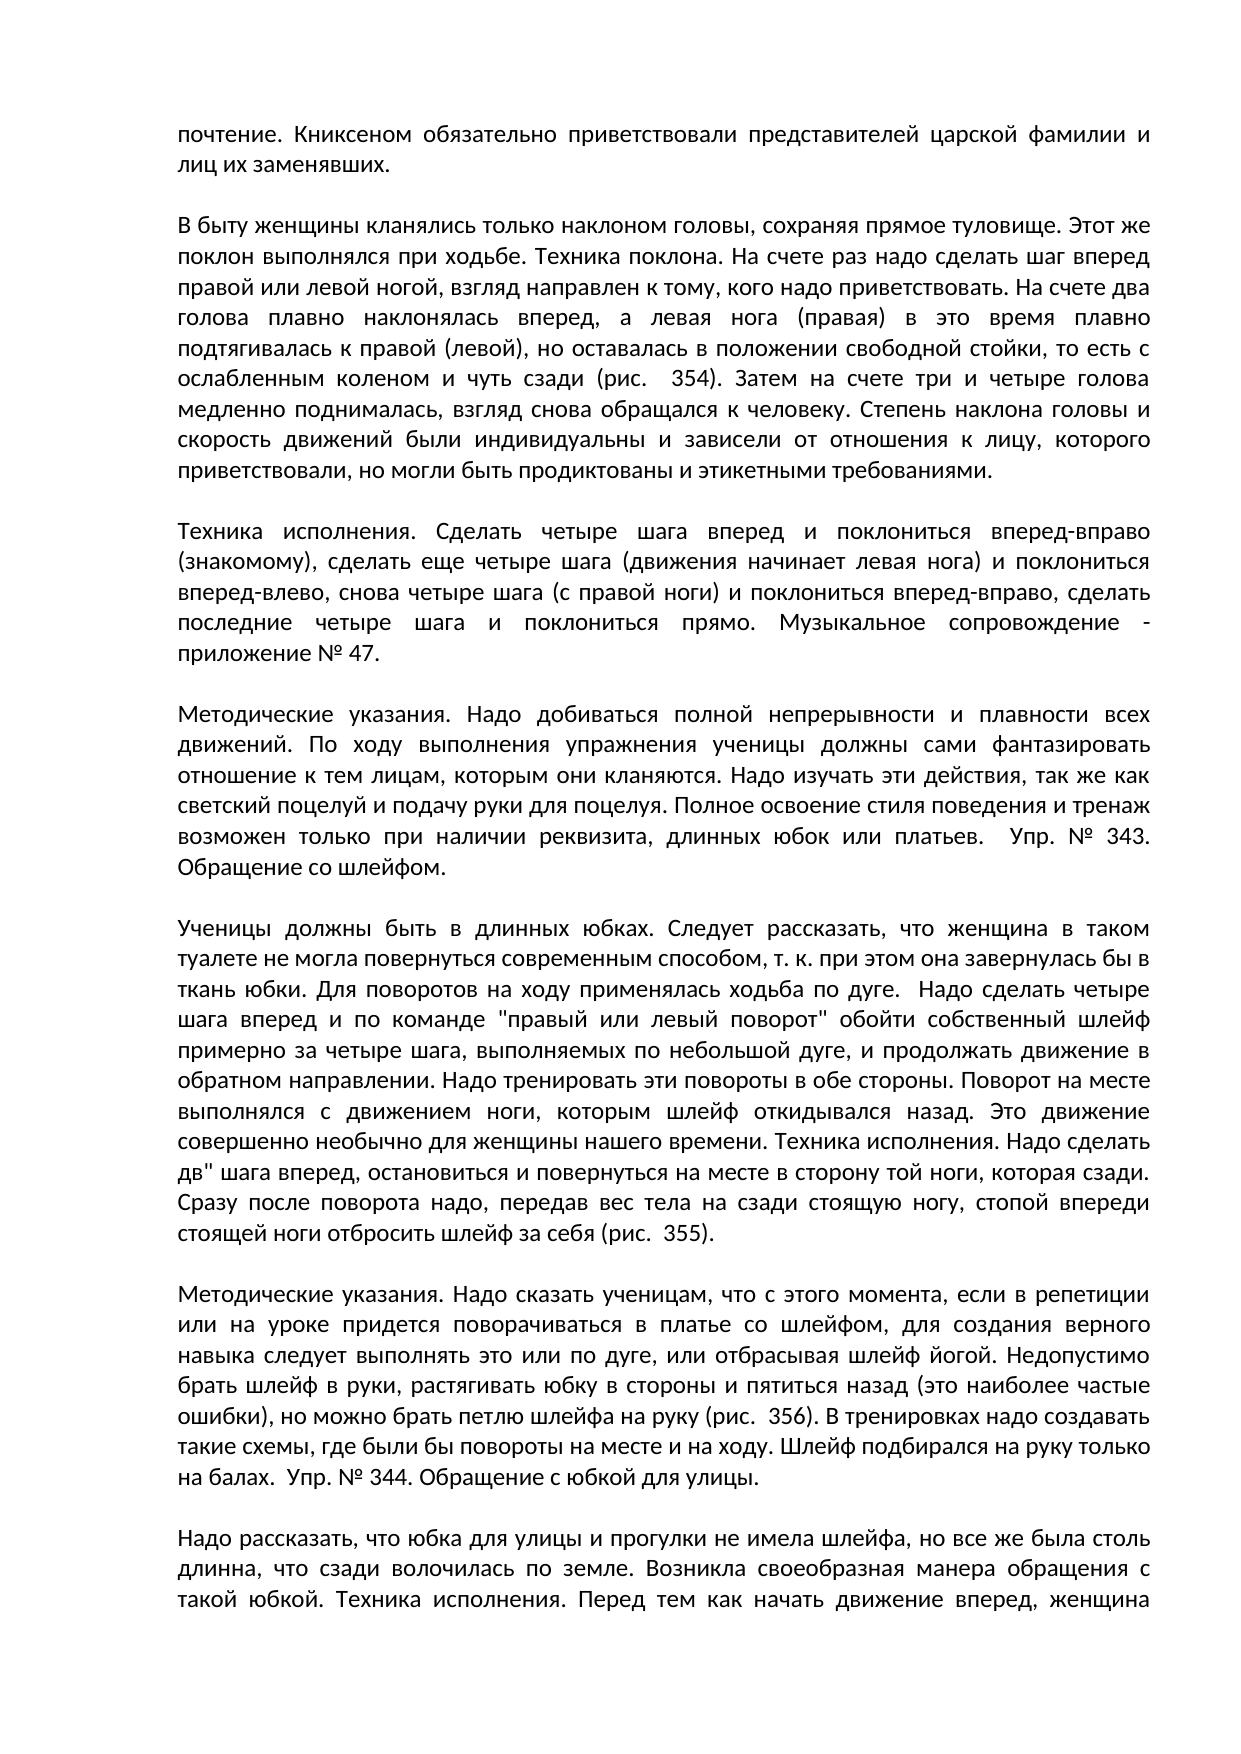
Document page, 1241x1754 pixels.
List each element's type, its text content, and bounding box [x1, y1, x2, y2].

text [177, 118, 1152, 179]
text Ученицы должны быть в длинных юбках. Следует рассказать, что женщина в таком туалете не могла повернуться современным способом, т. к. при этом она завернулась бы в ткань юбки. Для поворотов на ходу применялась ходьба по дуге. Надо сделать четыре шага вперед и по команде "правый или левый поворот" обойти собственный шлейф примерно за четыре шага, выполняемых по небольшой дуге, и продолжать движение в обратном направлении. Надо тренировать эти повороты в обе стороны. Поворот на месте выполнялся с движением ноги, которым шлейф откидывался назад. Это движение совершенно необычно для женщины нашего времени. Техника исполнения. Надо сделать дв" шага вперед, остановиться и повернуться на месте в сторону той ноги, которая сзади. Сразу после поворота надо, передав вес тела на сзади стоящую ногу, стопой впереди стоящей ноги отбросить шлейф за себя (рис. 355). [177, 912, 1152, 1247]
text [177, 1522, 1152, 1614]
text Методические указания. Надо сказать ученицам, что с этого момента, если в репетиции или на уроке придется поворачиваться в платье со шлейфом, для создания верного навыка следует выполнять это или по дуге, или отбрасывая шлейф йогой. Недопустимо брать шлейф в руки, растягивать юбку в стороны и пятиться назад (это наиболее частые ошибки), но можно брать петлю шлейфа на руку (рис. 356). В тренировках надо создавать такие схемы, где были бы повороты на месте и на ходу. Шлейф подбирался на руку только на балах. Упр. № 344. Обращение с юбкой для улицы. [177, 1278, 1152, 1492]
text Методические указания. Надо добиваться полной непрерывности и плавности всех движений. По ходу выполнения упражнения ученицы должны сами фантазировать отношение к тем лицам, которым они кланяются. Надо изучать эти действия, так же как светский поцелуй и подачу руки для поцелуя. Полное освоение стиля поведения и тренаж возможен только при наличии реквизита, длинных юбок или платьев. Упр. № 343. Обращение со шлейфом. [177, 698, 1152, 881]
text Техника исполнения. Сделать четыре шага вперед и поклониться вперед-вправо (знакомому), сделать еще четыре шага (движения начинает левая нога) и поклониться вперед-влево, снова четыре шага (с правой ноги) и поклониться вперед-вправо, сделать последние четыре шага и поклониться прямо. Музыкальное сопровождение - приложение № 47. [177, 515, 1152, 667]
text В быту женщины кланялись только наклоном головы, сохраняя прямое туловище. Этот же поклон выполнялся при ходьбе. Техника поклона. На счете раз надо сделать шаг вперед правой или левой ногой, взгляд направлен к тому, кого надо приветствовать. На счете два голова плавно наклонялась вперед, а левая нога (правая) в это время плавно подтягивалась к правой (левой), но оставалась в положении свободной стойки, то есть с ослабленным коленом и чуть сзади (рис. 354). Затем на счете три и четыре голова медленно поднималась, взгляд снова обращался к человеку. Степень наклона головы и скорость движений были индивидуальны и зависели от отношения к лицу, которого приветствовали, но могли быть продиктованы и этикетными требованиями. [177, 210, 1152, 484]
